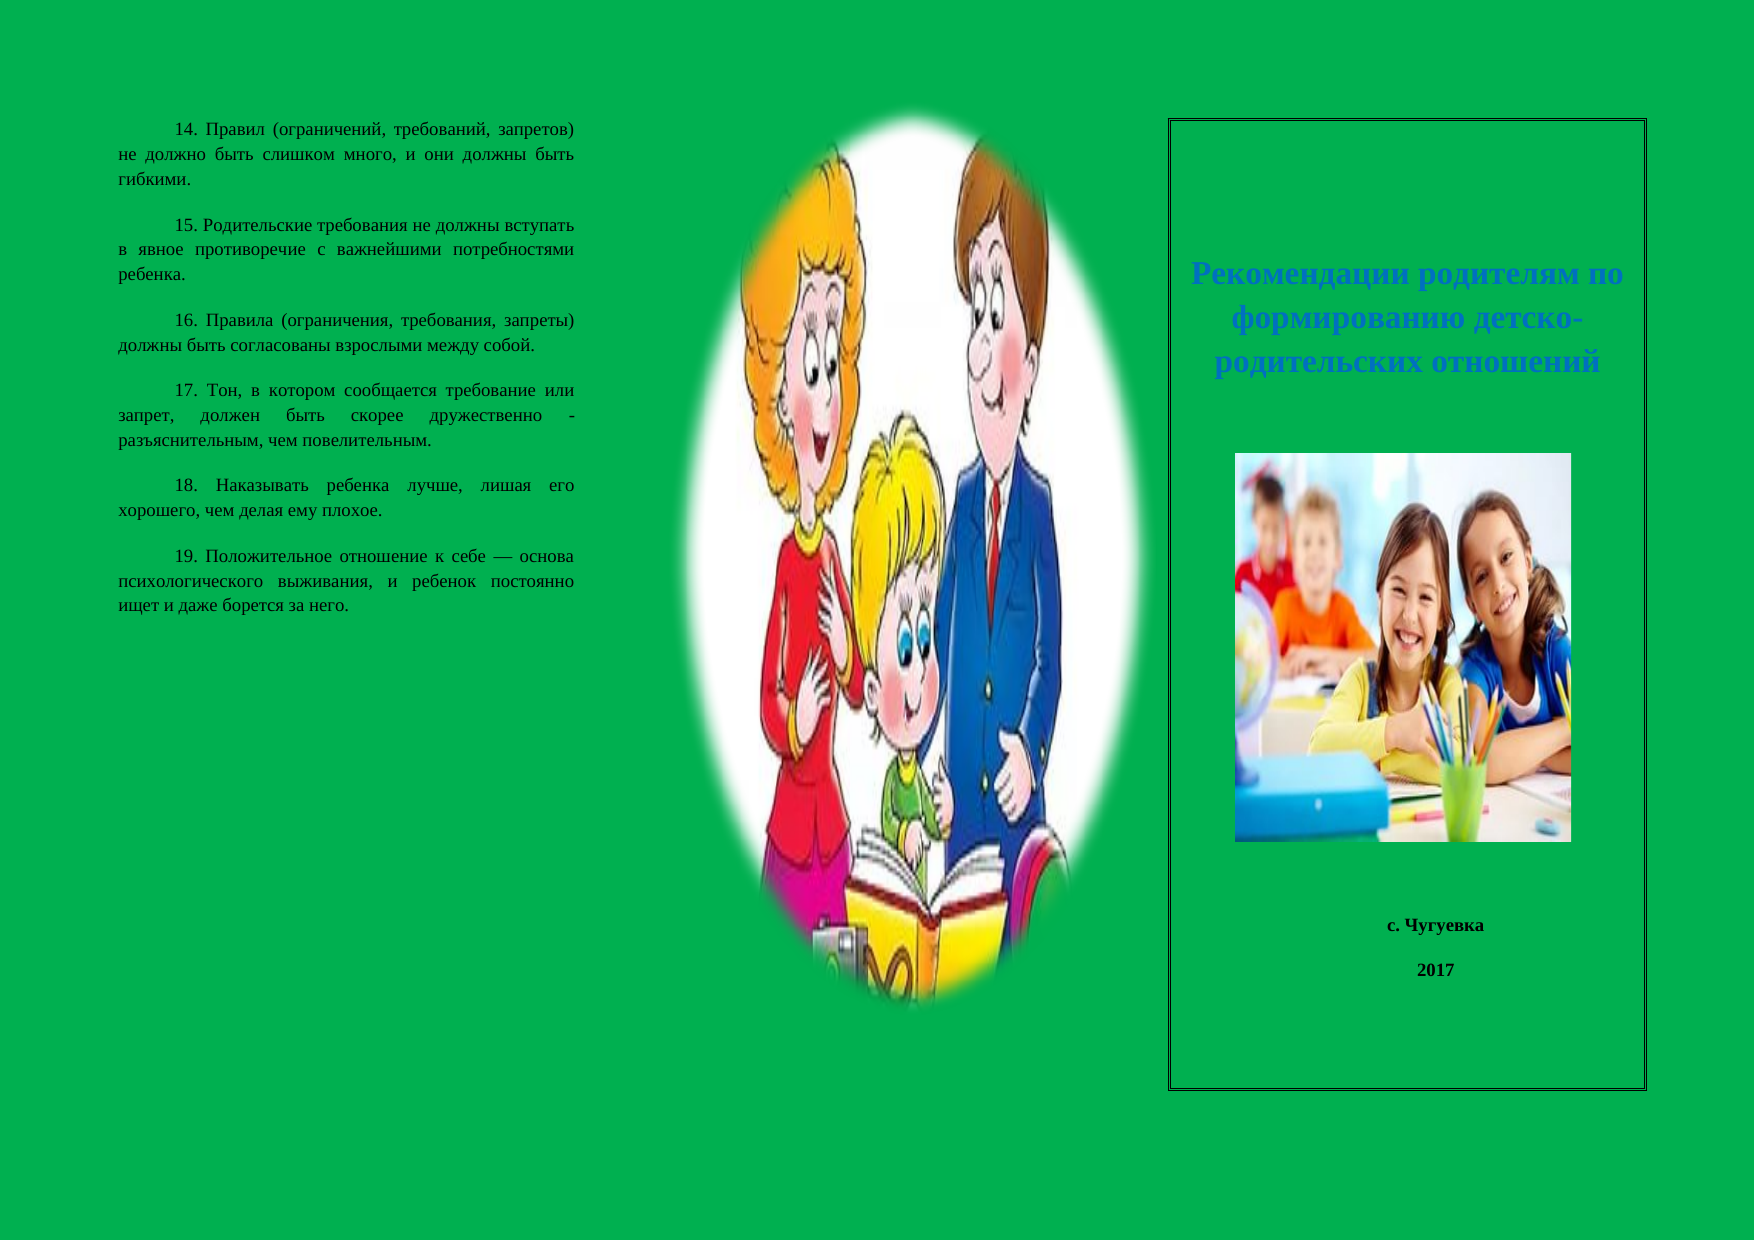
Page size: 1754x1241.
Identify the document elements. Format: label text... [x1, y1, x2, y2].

text 15. Родительские требования не должны вступать в явное противоречие с важнейшими потребностями ребенка. [118, 213, 575, 284]
picture [1315, 799, 1322, 812]
text 18. Наказывать ребенка лучше, лишая его хорошего, чем делая ему плохое. [118, 474, 575, 521]
picture [1235, 453, 1572, 842]
text 14. Правил (ограничений, требований, запретов) не должно быть слишком много, и они должны быть гибкими. [118, 118, 575, 189]
text 17. Тон, в котором сообщается требование или запрет, должен быть скорее дружественно - разъяснительным, чем повелительным. [118, 379, 575, 450]
text 19. Положительное отношение к себе — основа психологического выживания, и ребенок постоянно ищет и даже борется за него. [118, 545, 575, 616]
text Рекомендации родителям по формированию детско-родительских отношений [1171, 248, 1644, 380]
text с. Чугуевка [1171, 908, 1644, 935]
text 2017 [1171, 954, 1644, 981]
text 16. Правила (ограничения, требования, запреты) должны быть согласованы взрослыми между собой. [118, 309, 575, 355]
picture [695, 128, 1131, 988]
